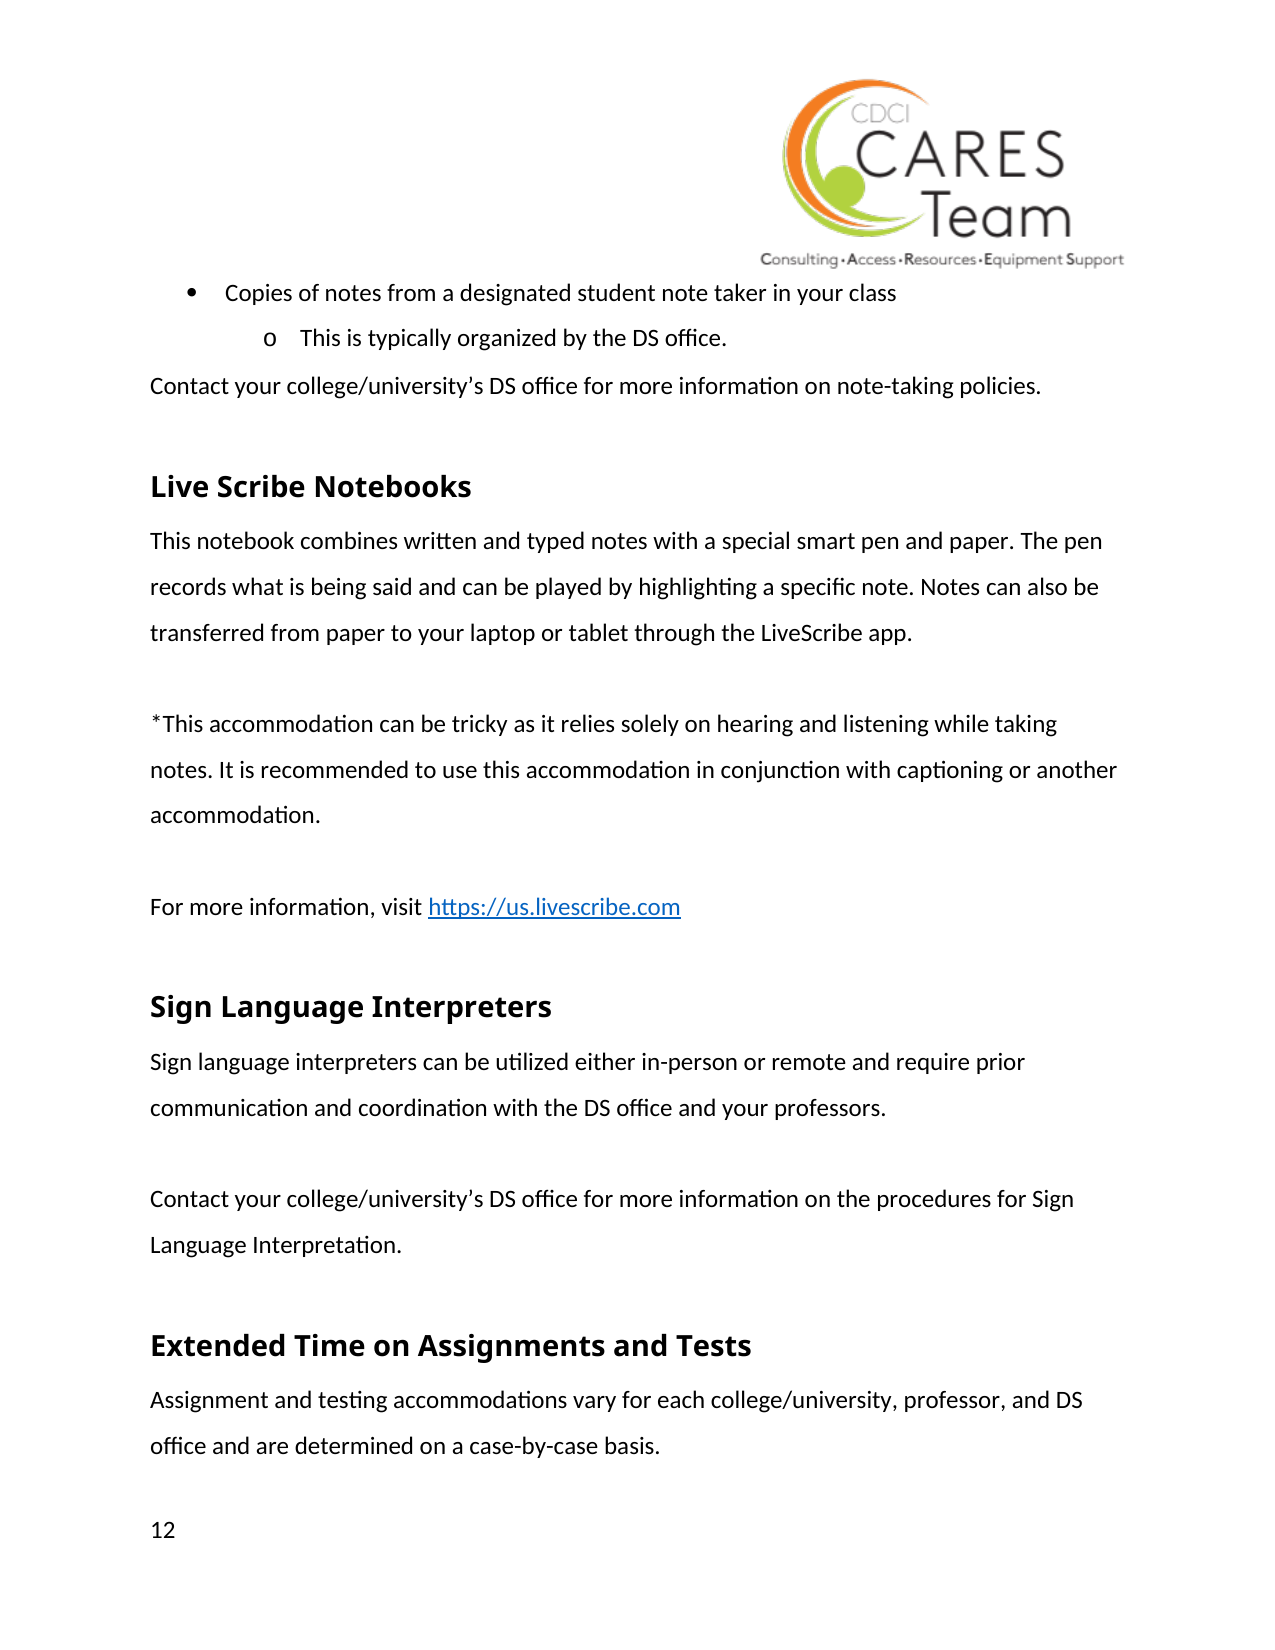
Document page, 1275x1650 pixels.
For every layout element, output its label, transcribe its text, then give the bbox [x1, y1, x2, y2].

text Contact your college/university’s DS office for more information on the procedures for Sign Language Interpretation. [150, 1183, 1125, 1260]
list Copies of notes from a designated student note taker in your class [187, 277, 1125, 307]
text *This accommodation can be tricky as it relies solely on hearing and listening while taking notes. It is recommended to use this accommodation in conjunction with captioning or another accommodation. [150, 708, 1125, 830]
text Assignment and testing accommodations vary for each college/university, professor, and DS office and are determined on a case-by-case basis. [150, 1384, 1125, 1461]
list This is typically organized by the DS office. [262, 323, 1125, 354]
text For more information, visit https://us.livescribe.com [150, 891, 1125, 922]
text Contact your college/university’s DS office for more information on note-taking policies. [150, 370, 1125, 401]
text This notebook combines written and typed notes with a special smart pen and paper. The pen records what is being said and can be played by highlighting a specific note. Notes can also be transferred from paper to your laptop or tablet through the LiveScribe app. [150, 525, 1125, 647]
text Sign language interpreters can be utilized either in-person or remote and require prior communication and coordination with the DS office and your professors. [150, 1046, 1125, 1122]
subtitle Live Scribe Notebooks [150, 466, 1125, 506]
subtitle Extended Time on Assignments and Tests [150, 1325, 1125, 1364]
subtitle Sign Language Interpreters [150, 987, 1125, 1026]
